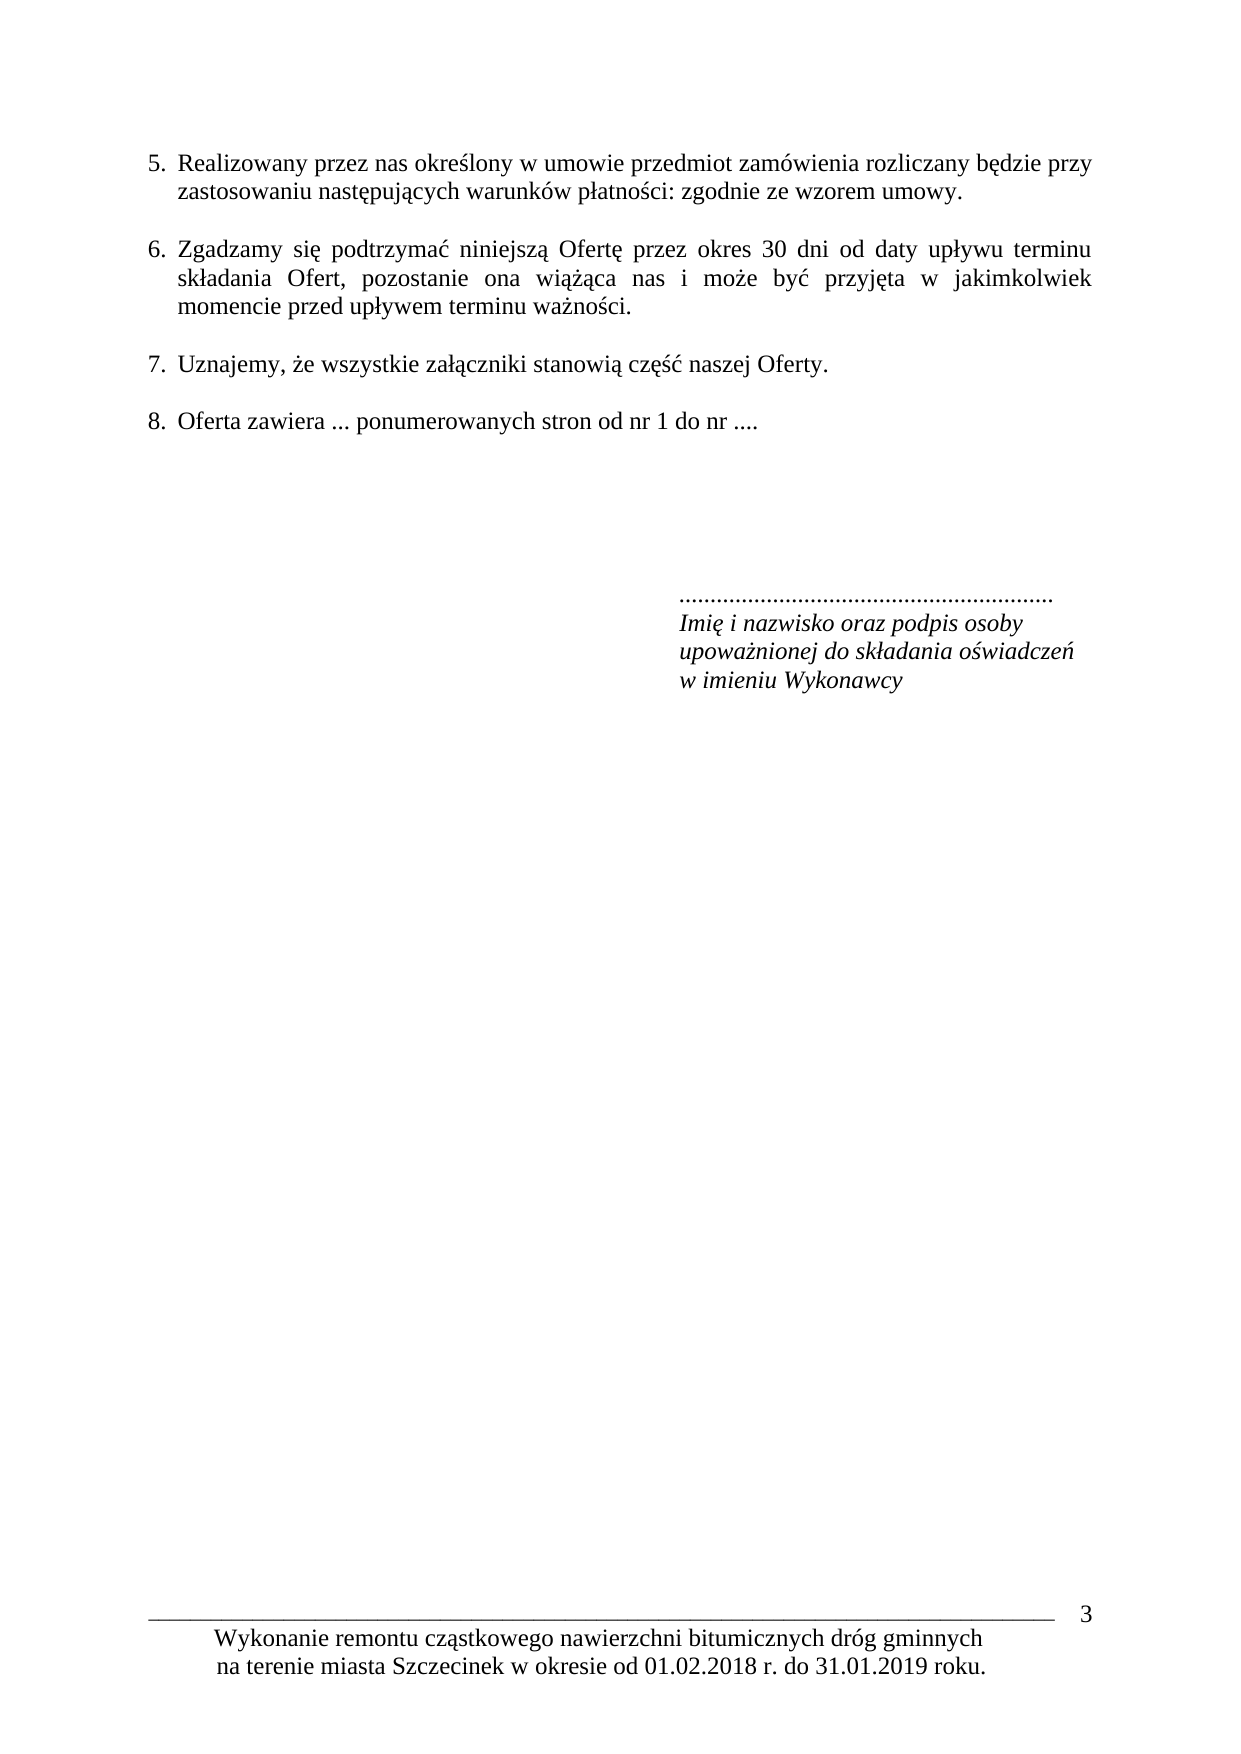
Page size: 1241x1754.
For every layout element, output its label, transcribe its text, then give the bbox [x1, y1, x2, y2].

text Imię i nazwisko oraz podpis osoby [679, 608, 1093, 636]
list Zgadzamy się podtrzymać niniejszą Ofertę przez okres 30 dni od daty upływu terminu składania Ofert, pozostanie ona wiążąca nas i może być przyjęta w jakimkolwiek momencie przed upływem terminu ważności. [148, 234, 1093, 320]
list Oferta zawiera ... ponumerowanych stron od nr 1 do nr .... [148, 406, 1093, 435]
text upoważnionej do składania oświadczeń [679, 636, 1093, 665]
text ............................................................ [679, 579, 1093, 608]
list Realizowany przez nas określony w umowie przedmiot zamówienia rozliczany będzie przy zastosowaniu następujących warunków płatności: zgodnie ze wzorem umowy. [148, 148, 1093, 205]
text w imieniu Wykonawcy [679, 665, 1093, 694]
list Uznajemy, że wszystkie załączniki stanowią część naszej Oferty. [148, 349, 1093, 378]
